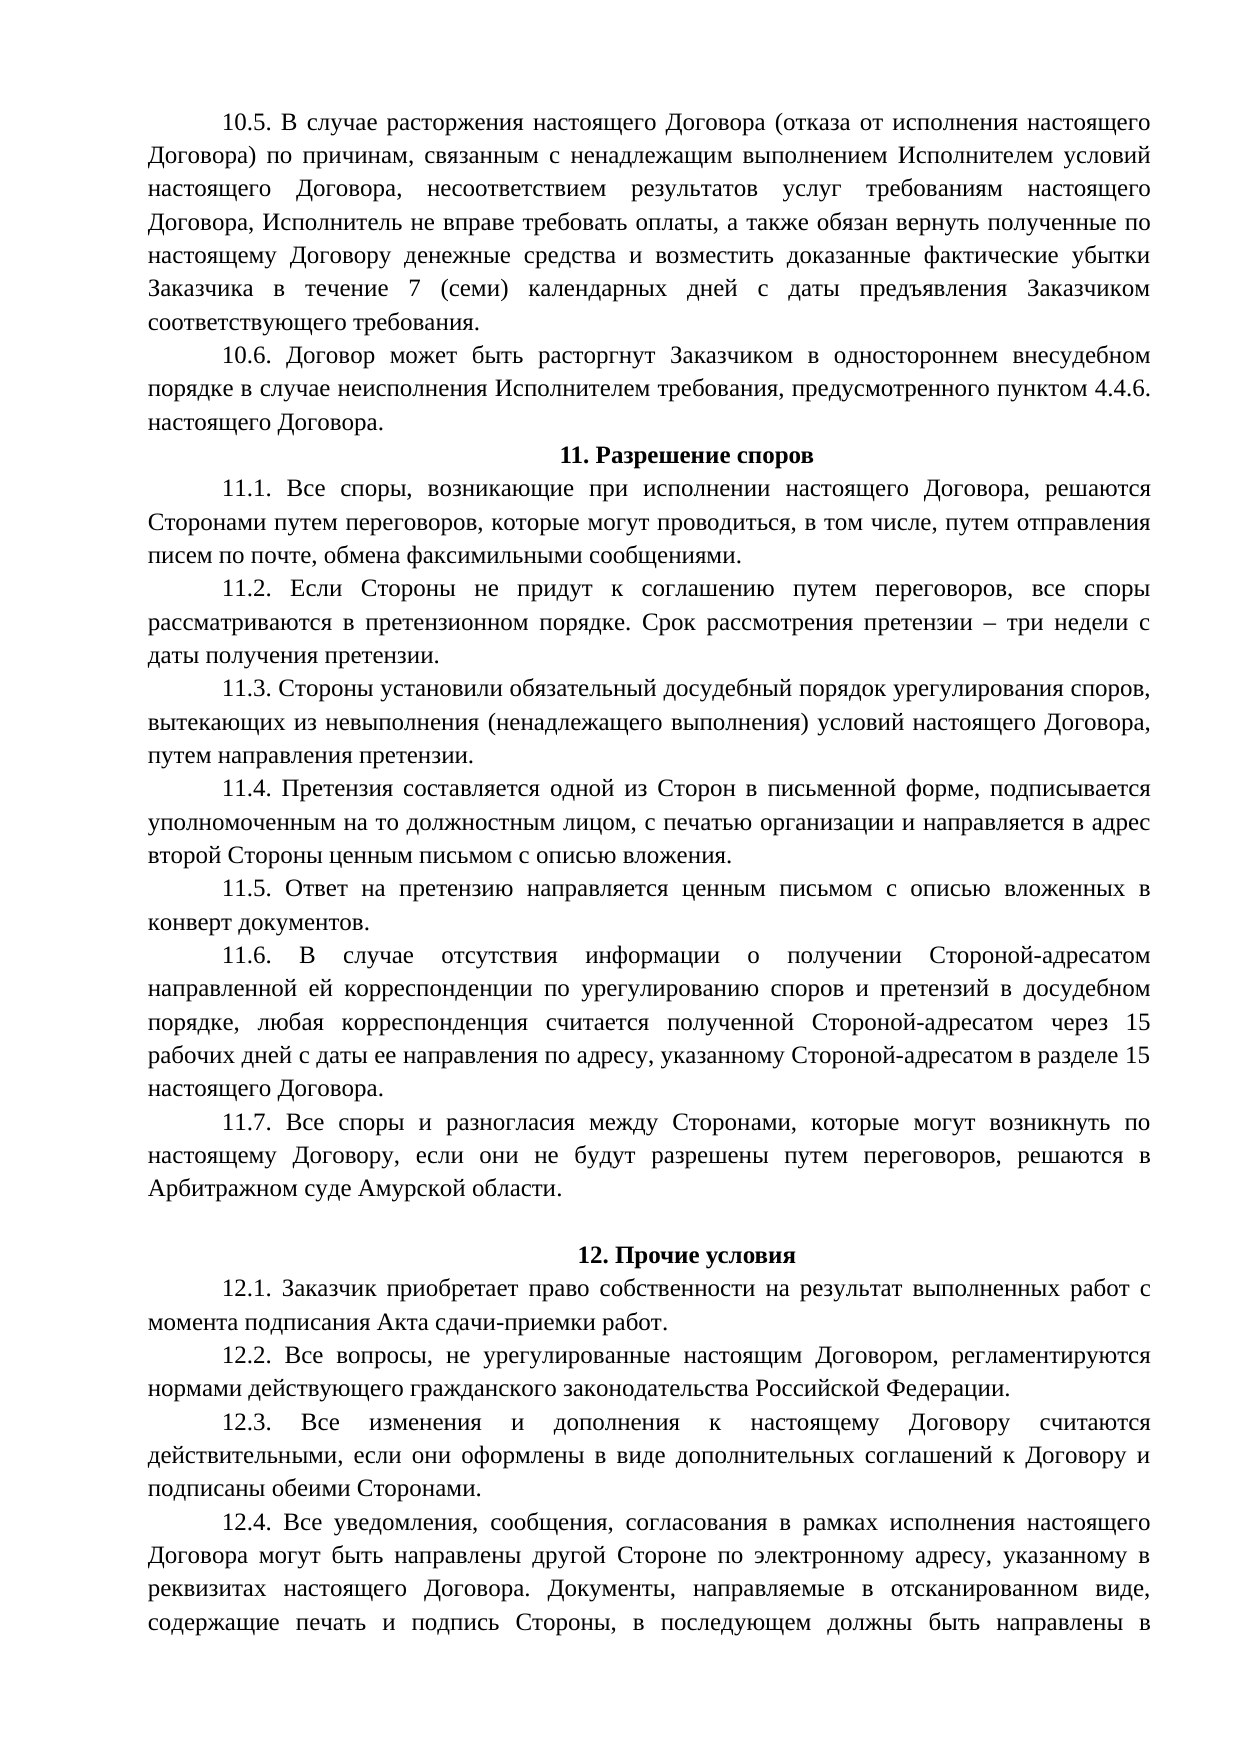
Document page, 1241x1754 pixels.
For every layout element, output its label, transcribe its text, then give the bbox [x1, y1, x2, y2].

subtitle 11. Разрешение споров [148, 437, 1152, 470]
text 11.3. Стороны установили обязательный досудебный порядок урегулирования споров, вытекающих из невыполнения (ненадлежащего выполнения) условий настоящего Договора, путем направления претензии. [148, 670, 1152, 770]
text 11.1. Все споры, возникающие при исполнении настоящего Договора, решаются Сторонами путем переговоров, которые могут проводиться, в том числе, путем отправления писем по почте, обмена факсимильными сообщениями. [148, 470, 1152, 570]
subtitle 12. Прочие условия [148, 1237, 1152, 1270]
text 11.5. Ответ на претензию направляется ценным письмом с описью вложенных в конверт документов. [148, 870, 1152, 937]
text 10.5. В случае расторжения настоящего Договора (отказа от исполнения настоящего Договора) по причинам, связанным с ненадлежащим выполнением Исполнителем условий настоящего Договора, несоответствием результатов услуг требованиям настоящего Договора, Исполнитель не вправе требовать оплаты, а также обязан вернуть полученные по настоящему Договору денежные средства и возместить доказанные фактические убытки Заказчика в течение 7 (семи) календарных дней с даты предъявления Заказчиком соответствующего требования. [148, 103, 1152, 337]
text 12.1. Заказчик приобретает право собственности на результат выполненных работ с момента подписания Акта сдачи-приемки работ. [148, 1270, 1152, 1337]
text 11.2. Если Стороны не придут к соглашению путем переговоров, все споры рассматриваются в претензионном порядке. Срок рассмотрения претензии – три недели с даты получения претензии. [148, 570, 1152, 670]
text 11.7. Все споры и разногласия между Сторонами, которые могут возникнуть по настоящему Договору, если они не будут разрешены путем переговоров, решаются в Арбитражном суде Амурской области. [148, 1103, 1152, 1203]
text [148, 1503, 1152, 1637]
text 10.6. Договор может быть расторгнут Заказчиком в одностороннем внесудебном порядке в случае неисполнения Исполнителем требования, предусмотренного пунктом 4.4.6. настоящего Договора. [148, 337, 1152, 437]
text 11.6. В случае отсутствия информации о получении Стороной-адресатом направленной ей корреспонденции по урегулированию споров и претензий в досудебном порядке, любая корреспонденция считается полученной Стороной-адресатом через 15 рабочих дней с даты ее направления по адресу, указанному Стороной-адресатом в разделе 15 настоящего Договора. [148, 937, 1152, 1103]
text 12.3. Все изменения и дополнения к настоящему Договору считаются действительными, если они оформлены в виде дополнительных соглашений к Договору и подписаны обеими Сторонами. [148, 1403, 1152, 1503]
text 11.4. Претензия составляется одной из Сторон в письменной форме, подписывается уполномоченным на то должностным лицом, с печатью организации и направляется в адрес второй Стороны ценным письмом с описью вложения. [148, 770, 1152, 870]
text 12.2. Все вопросы, не урегулированные настоящим Договором, регламентируются нормами действующего гражданского законодательства Российской Федерации. [148, 1337, 1152, 1403]
